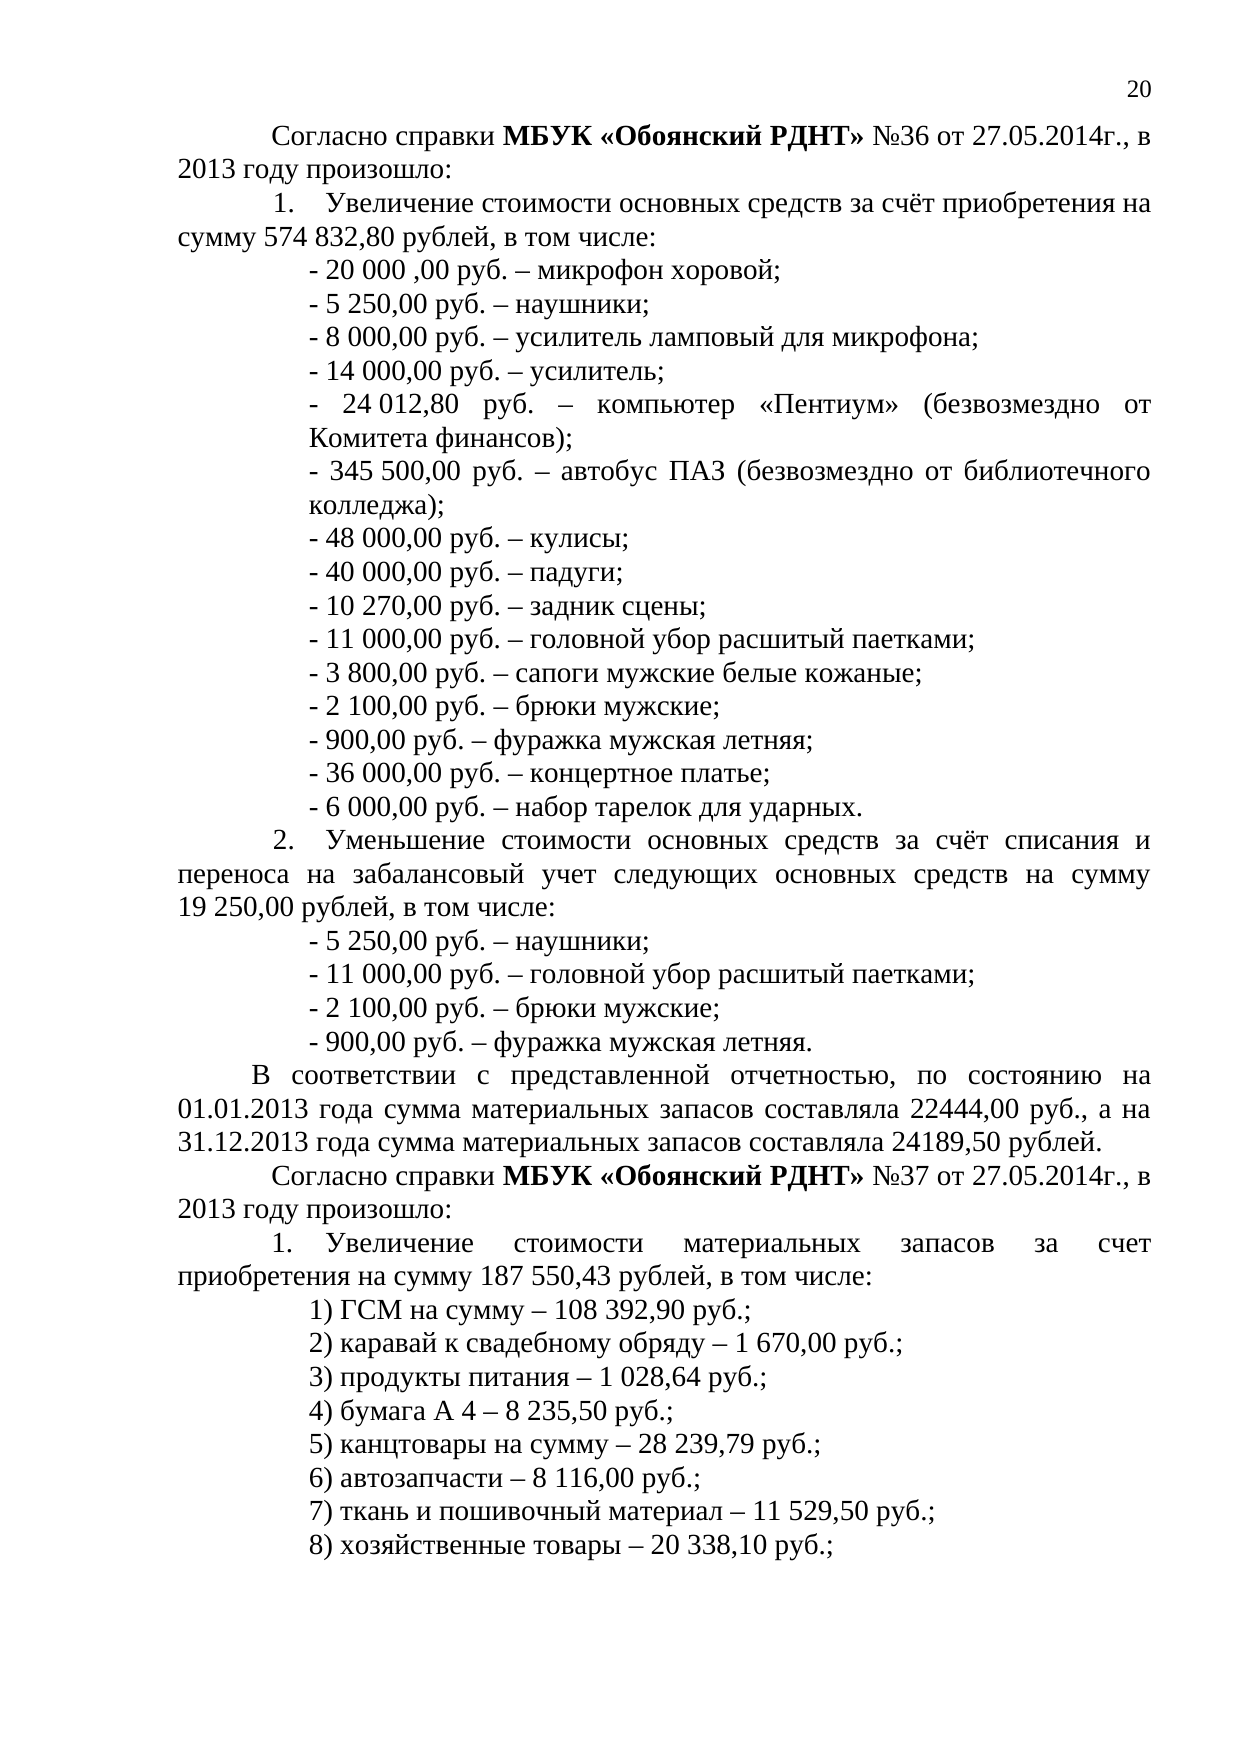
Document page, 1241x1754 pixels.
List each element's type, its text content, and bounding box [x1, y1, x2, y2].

list - 5 250,00 руб. – наушники; [308, 286, 1152, 319]
list - 36 000,00 руб. – концертное платье; [308, 755, 1152, 789]
text В соответствии с представленной отчетностью, по состоянию на 01.01.2013 года сумма материальных запасов составляла 22444,00 руб., а на 31.12.2013 года сумма материальных запасов составляла 24189,50 рублей. [177, 1057, 1152, 1158]
list - 20 000 ,00 руб. – микрофон хоровой; [308, 252, 1152, 286]
list - 8 000,00 руб. – усилитель ламповый для микрофона; [308, 319, 1152, 353]
list - 900,00 руб. – фуражка мужская летняя; [308, 722, 1152, 755]
list - 11 000,00 руб. – головной убор расшитый паетками; [308, 621, 1152, 655]
list - 6 000,00 руб. – набор тарелок для ударных. [308, 789, 1152, 822]
list - 24 012,80 руб. – компьютер «Пентиум» (безвозмездно от Комитета финансов); [308, 386, 1152, 453]
list 4) бумага А 4 – 8 235,50 руб.; [308, 1393, 1152, 1426]
list - 10 270,00 руб. – задник сцены; [308, 588, 1152, 621]
list - 2 100,00 руб. – брюки мужские; [308, 990, 1152, 1024]
list 6) автозапчасти – 8 116,00 руб.; [308, 1460, 1152, 1493]
list 3) продукты питания – 1 028,64 руб.; [308, 1359, 1152, 1393]
list Увеличение стоимости основных средств за счёт приобретения на сумму 574 832,80 рублей, в том числе: [177, 185, 1152, 252]
list - 345 500,00 руб. – автобус ПАЗ (безвозмездно от библиотечного колледжа); [308, 453, 1152, 521]
list 1) ГСМ на сумму – 108 392,90 руб.; [308, 1292, 1152, 1326]
list - 11 000,00 руб. – головной убор расшитый паетками; [308, 957, 1152, 990]
list - 3 800,00 руб. – сапоги мужские белые кожаные; [308, 655, 1152, 688]
list - 14 000,00 руб. – усилитель; [308, 353, 1152, 386]
list 5) канцтовары на сумму – 28 239,79 руб.; [308, 1426, 1152, 1460]
list - 5 250,00 руб. – наушники; [308, 923, 1152, 957]
text Согласно справки МБУК «Обоянский РДНТ» №36 от 27.05.2014г., в 2013 году произошло: [177, 118, 1152, 185]
list 2) каравай к свадебному обряду – 1 670,00 руб.; [308, 1326, 1152, 1359]
list - 48 000,00 руб. – кулисы; [308, 521, 1152, 554]
list - 2 100,00 руб. – брюки мужские; [308, 688, 1152, 722]
list Уменьшение стоимости основных средств за счёт списания и переноса на забалансовый учет следующих основных средств на сумму 19 250,00 рублей, в том числе: [177, 822, 1152, 923]
list Увеличение стоимости материальных запасов за счет приобретения на сумму 187 550,43 рублей, в том числе: [177, 1225, 1152, 1292]
text Согласно справки МБУК «Обоянский РДНТ» №37 от 27.05.2014г., в 2013 году произошло: [177, 1158, 1152, 1225]
list 7) ткань и пошивочный материал – 11 529,50 руб.; [308, 1493, 1152, 1527]
list - 40 000,00 руб. – падуги; [308, 554, 1152, 588]
list - 900,00 руб. – фуражка мужская летняя. [308, 1024, 1152, 1057]
list 8) хозяйственные товары – 20 338,10 руб.; [308, 1527, 1152, 1560]
